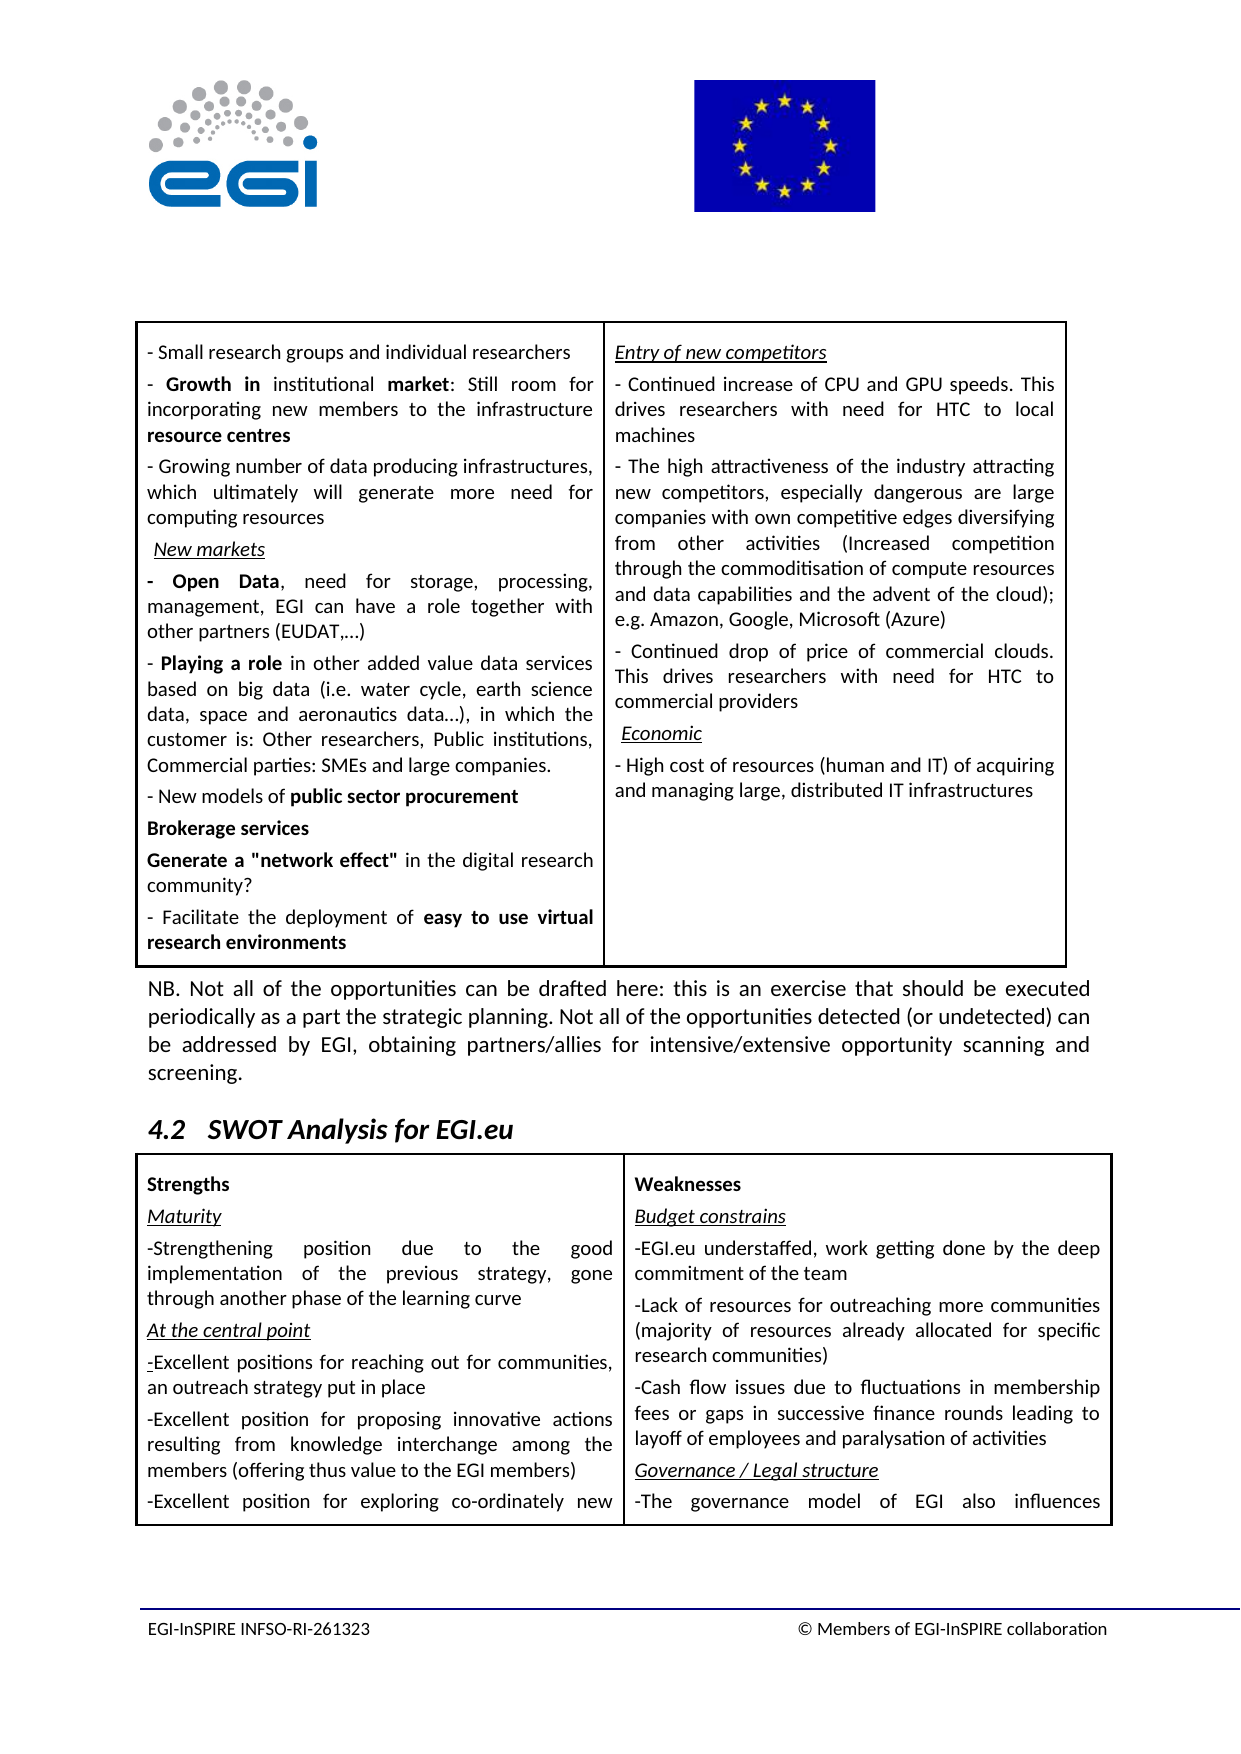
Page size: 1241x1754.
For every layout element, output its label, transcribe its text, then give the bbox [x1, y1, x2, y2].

picture [147, 80, 319, 209]
text NB. Not all of the opportunities can be drafted here: this is an exercise that should be executed periodically as a part the strategic planning. Not all of the opportunities detected (or undetected) can be addressed by EGI, obtaining partners/allies for intensive/extensive opportunity scanning and screening. [148, 974, 1092, 1086]
picture [694, 80, 876, 212]
subtitle SWOT Analysis for EGI.eu [148, 1111, 1092, 1146]
